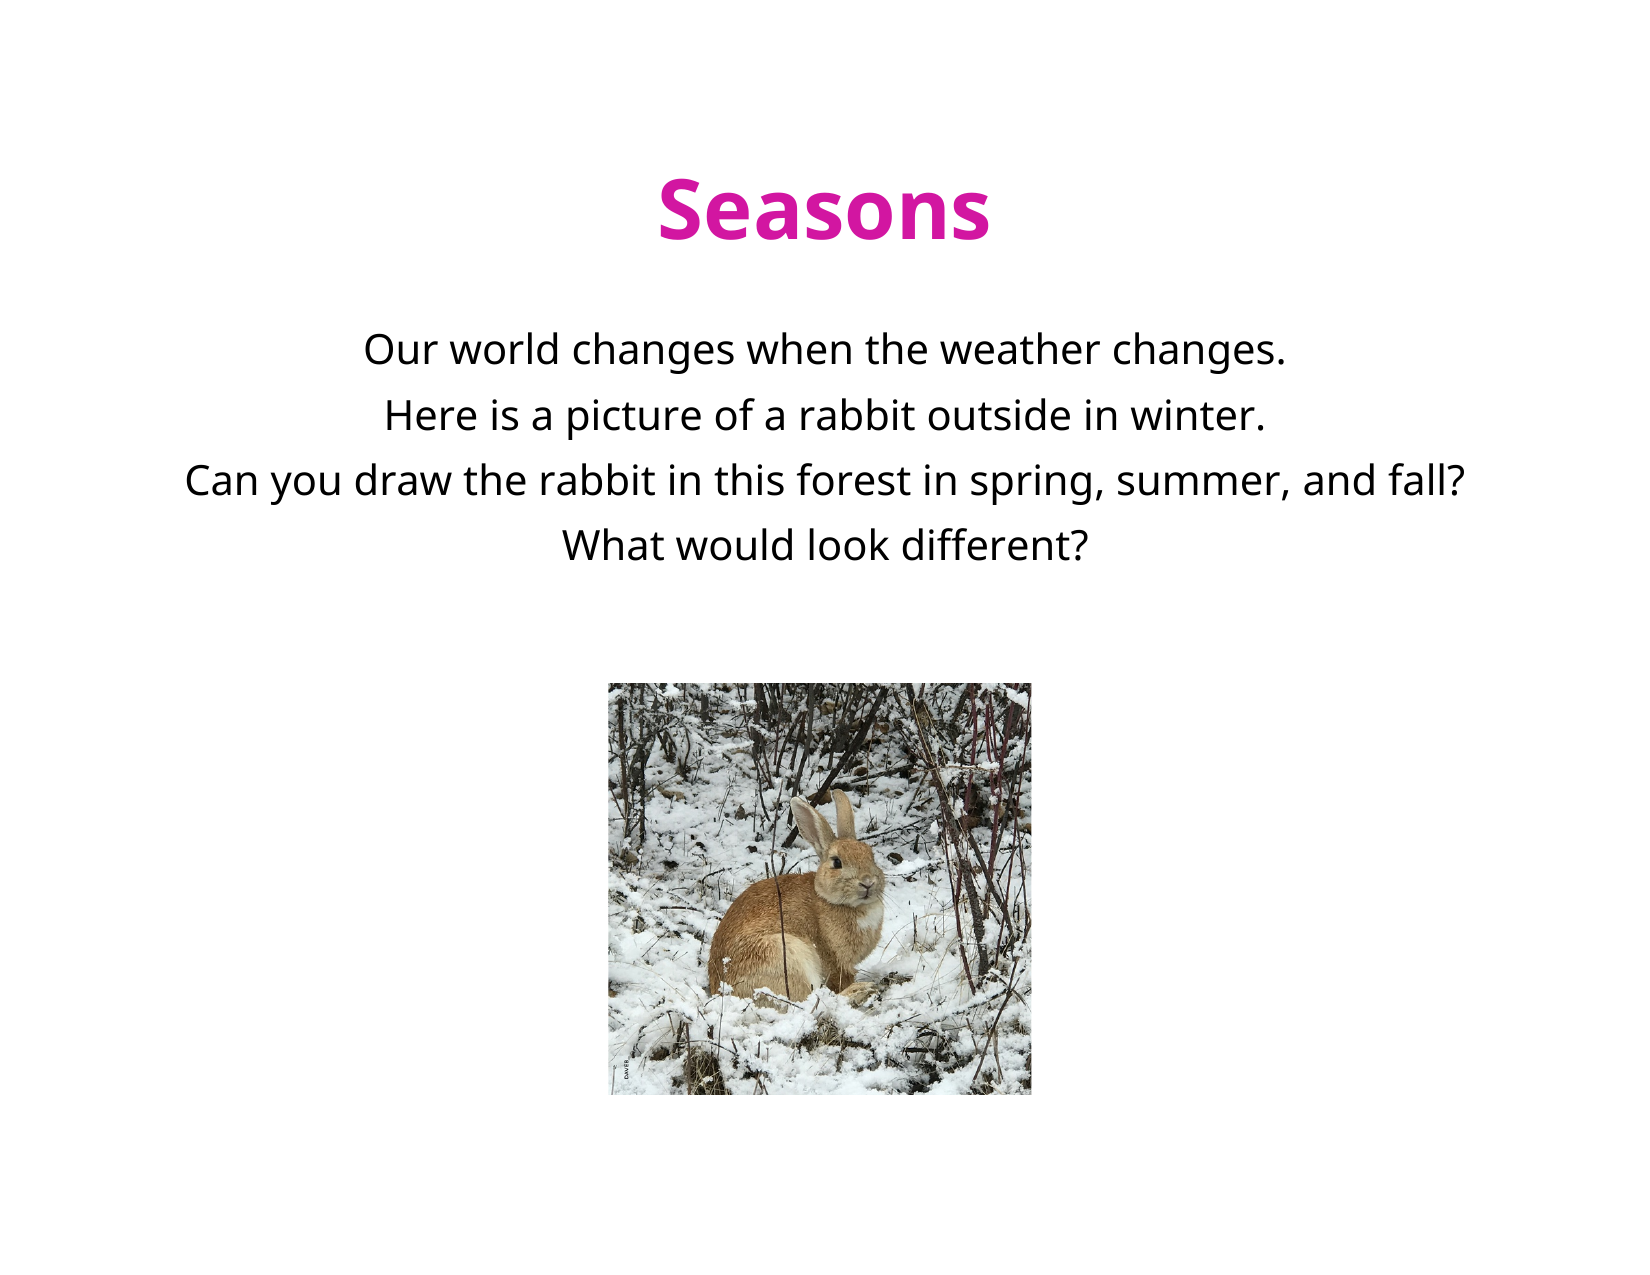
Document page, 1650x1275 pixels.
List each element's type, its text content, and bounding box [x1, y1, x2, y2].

picture [608, 683, 1032, 1095]
text Our world changes when the weather changes. [150, 320, 1500, 377]
text Can you draw the rabbit in this forest in spring, summer, and fall? [150, 451, 1500, 507]
text Seasons [150, 150, 1500, 263]
text Here is a picture of a rabbit outside in winter. [150, 386, 1500, 442]
text What would look different? [150, 516, 1500, 573]
